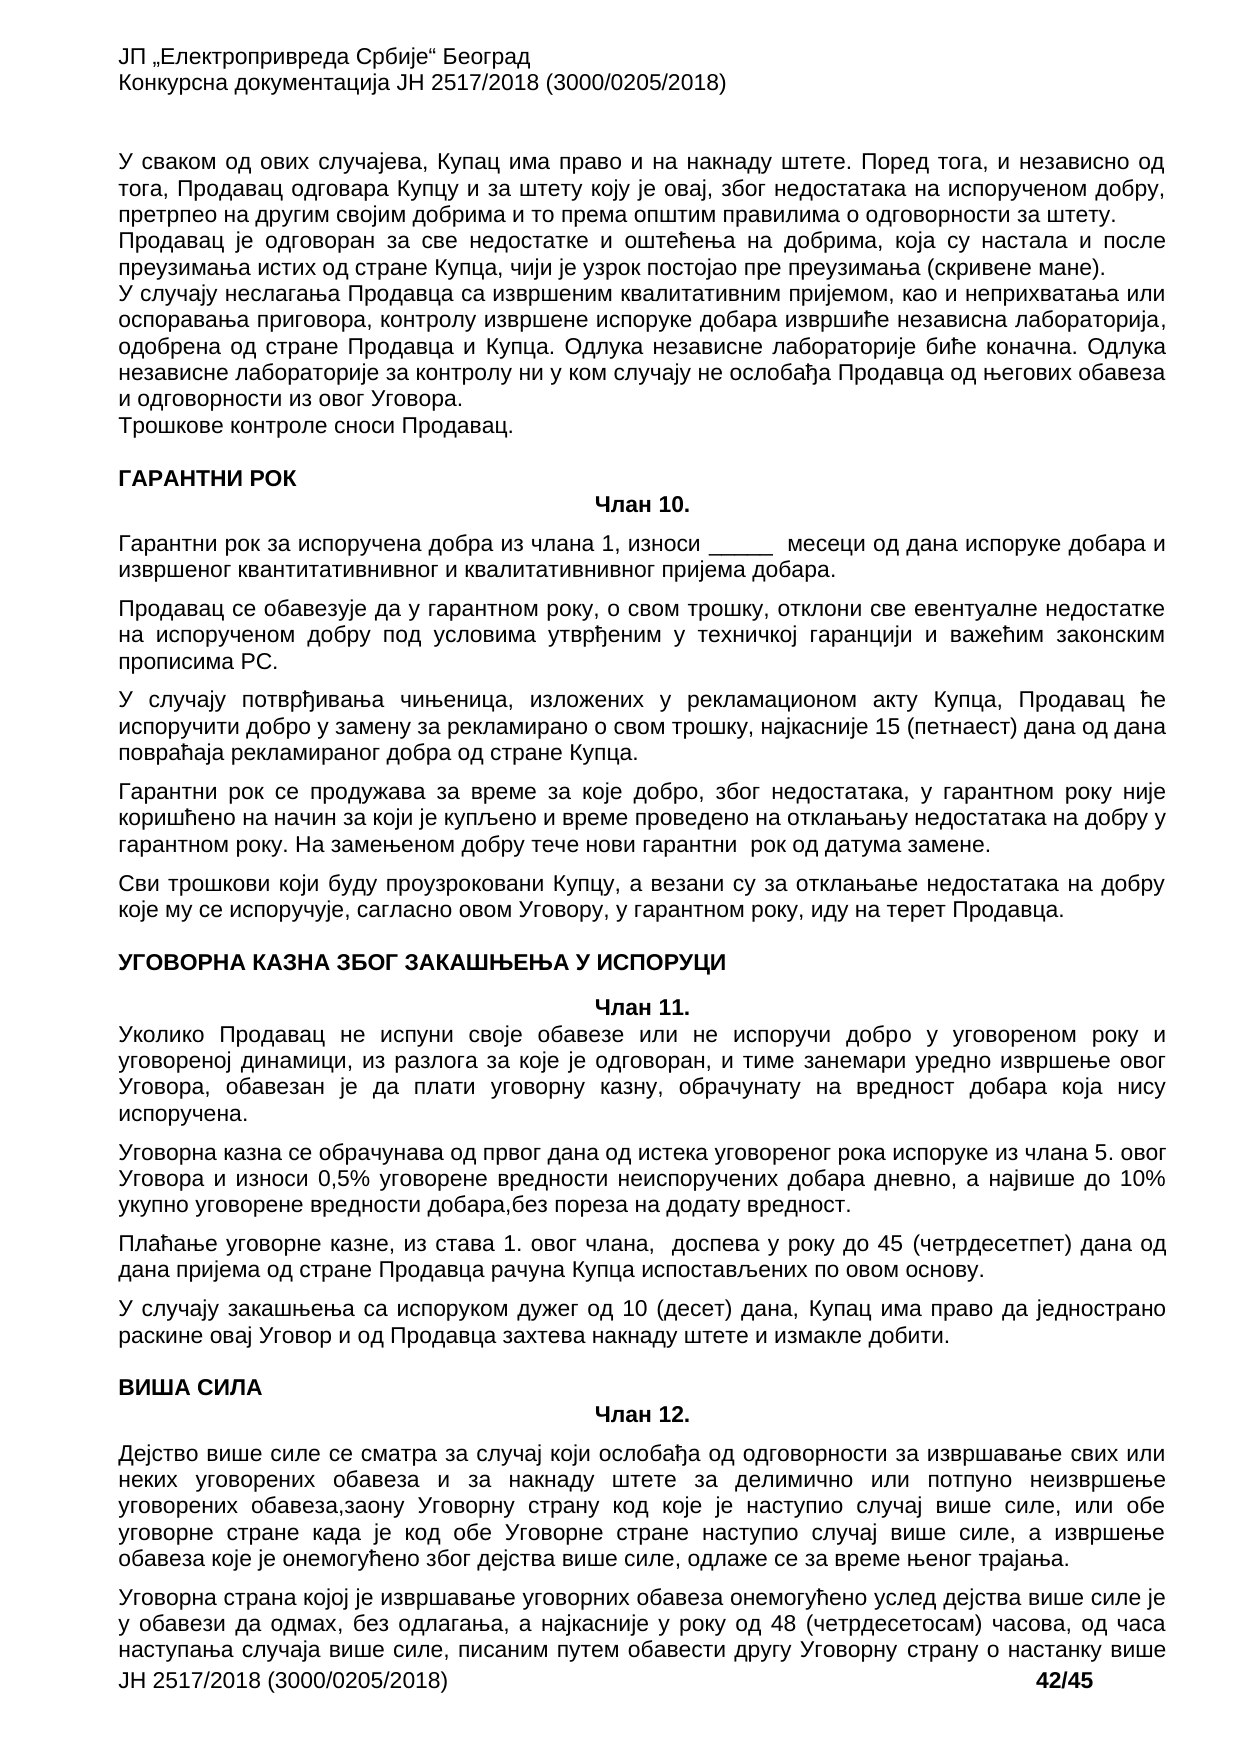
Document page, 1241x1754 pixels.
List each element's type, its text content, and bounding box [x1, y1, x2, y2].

text Члан 12. [118, 1401, 1166, 1427]
text Сви трошкови који буду проузроковани Купцу, а везани су за отклањање недостатака на добру које му се испоручује, сагласно овом Уговору, у гарантном року, иду на терет Продавца. [118, 869, 1166, 922]
text УГОВОРНА КАЗНА ЗБОГ ЗАКАШЊЕЊА У ИСПОРУЦИ [118, 949, 1166, 975]
text Члан 10. [118, 491, 1166, 517]
text ВИША СИЛА [118, 1374, 1166, 1401]
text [118, 1584, 1166, 1663]
text У случају потврђивања чињеница, изложених у рекламационом акту Купца, Продавац ће испоручити добро у замену за рекламирано о свом трошку, најкасније 15 (петнаест) дана од дана повраћаја рекламираног добра од стране Купца. [118, 686, 1166, 766]
text Трошкове контроле сноси Продавац. [118, 412, 1166, 438]
text ГАРАНТНИ РОК [118, 464, 1166, 491]
text Гарантни рок за испоручена добра из члана 1, износи _____ месеци од дана испоруке добара и извршеног квантитативнивног и квалитативнивног пријема добара. [118, 530, 1166, 582]
text Уговорна казна се обрачунава од првог дана од истека уговореног рока испоруке из члана 5. овог Уговора и износи 0,5% уговорене вредности неиспоручених добара дневно, а највише до 10% укупно уговорене вредности добара,без пореза на додату вредност. [118, 1138, 1166, 1217]
text У сваком од ових случајева, Купац има право и на накнаду штете. Поред тога, и независно од тога, Продавац одговара Купцу и за штету коју је овај, због недостатака на испорученом добру, претрпео на другим својим добрима и то према општим правилима о одговорности за штету. [118, 148, 1166, 227]
text Плаћање уговорне казне, из става 1. овог члана, дoспeвa у рoку до 45 (четрдесетпет) дaнa oд дaнa пријема од стране Продавца рачуна Купца испостављених по овом основу. [118, 1230, 1166, 1283]
text Продавац се обавезује да у гарантном року, о свом трошку, отклони све евентуалне недостатке на испорученом добру под условима утврђеним у техничкој гаранцији и важећим законским прописима РС. [118, 595, 1166, 674]
text Дејство више силе се сматра за случај који ослобађа од одговорности за извршавање свих или неких уговорених обавеза и за накнаду штете за делимично или потпуно неизвршење уговорених обавеза,заону Уговорну страну код које је наступио случај више силе, или обе уговорне стране када је код обе Уговорне стране наступио случај више силе, а извршење обавеза које је онемогућено због дејства више силе, одлаже се за време њеног трајања. [118, 1439, 1166, 1571]
text Продавац је одговоран за све недостатке и оштећења на добрима, која су настала и после преузимања истих од стране Купца, чији је узрок постојао пре преузимања (скривене мане). [118, 227, 1166, 280]
text У случају неслагања Продавца са извршеним квалитативним пријемом, као и неприхватања или оспоравања приговора, контролу извршене испоруке добара извршиће независна лабораторија, одобрена од стране Продавца и Купца. Одлука независне лабораторије биће коначна. Одлука независне лабораторије за контролу ни у ком случају не ослобађа Продавца од његових обавеза и одговорности из овог Уговора. [118, 280, 1166, 412]
text Уколико Продавац не испуни своје обавезе или не испоручи добро у уговореном року и уговореној динамици, из разлога за које је одговоран, и тиме занемари уредно извршење овог Уговора, обавезан је да плати уговорну казну, обрачунату на вредност добара која нису испоручена. [118, 1021, 1166, 1126]
text Члан 11. [118, 994, 1166, 1021]
text У случају закашњења са испоруком дужег од 10 (десет) дана, Купац има право да једнострано раскине овај Уговор и од Продавца захтева накнаду штете и измакле добити. [118, 1295, 1166, 1348]
text Гарантни рок се продужава за време за које добро, због недостатака, у гарантном року није коришћено на начин за који је купљено и време проведено на отклањању недостатака на добру у гарантном року. На замењеном добру тече нови гарантни рок од датума замене. [118, 778, 1166, 857]
